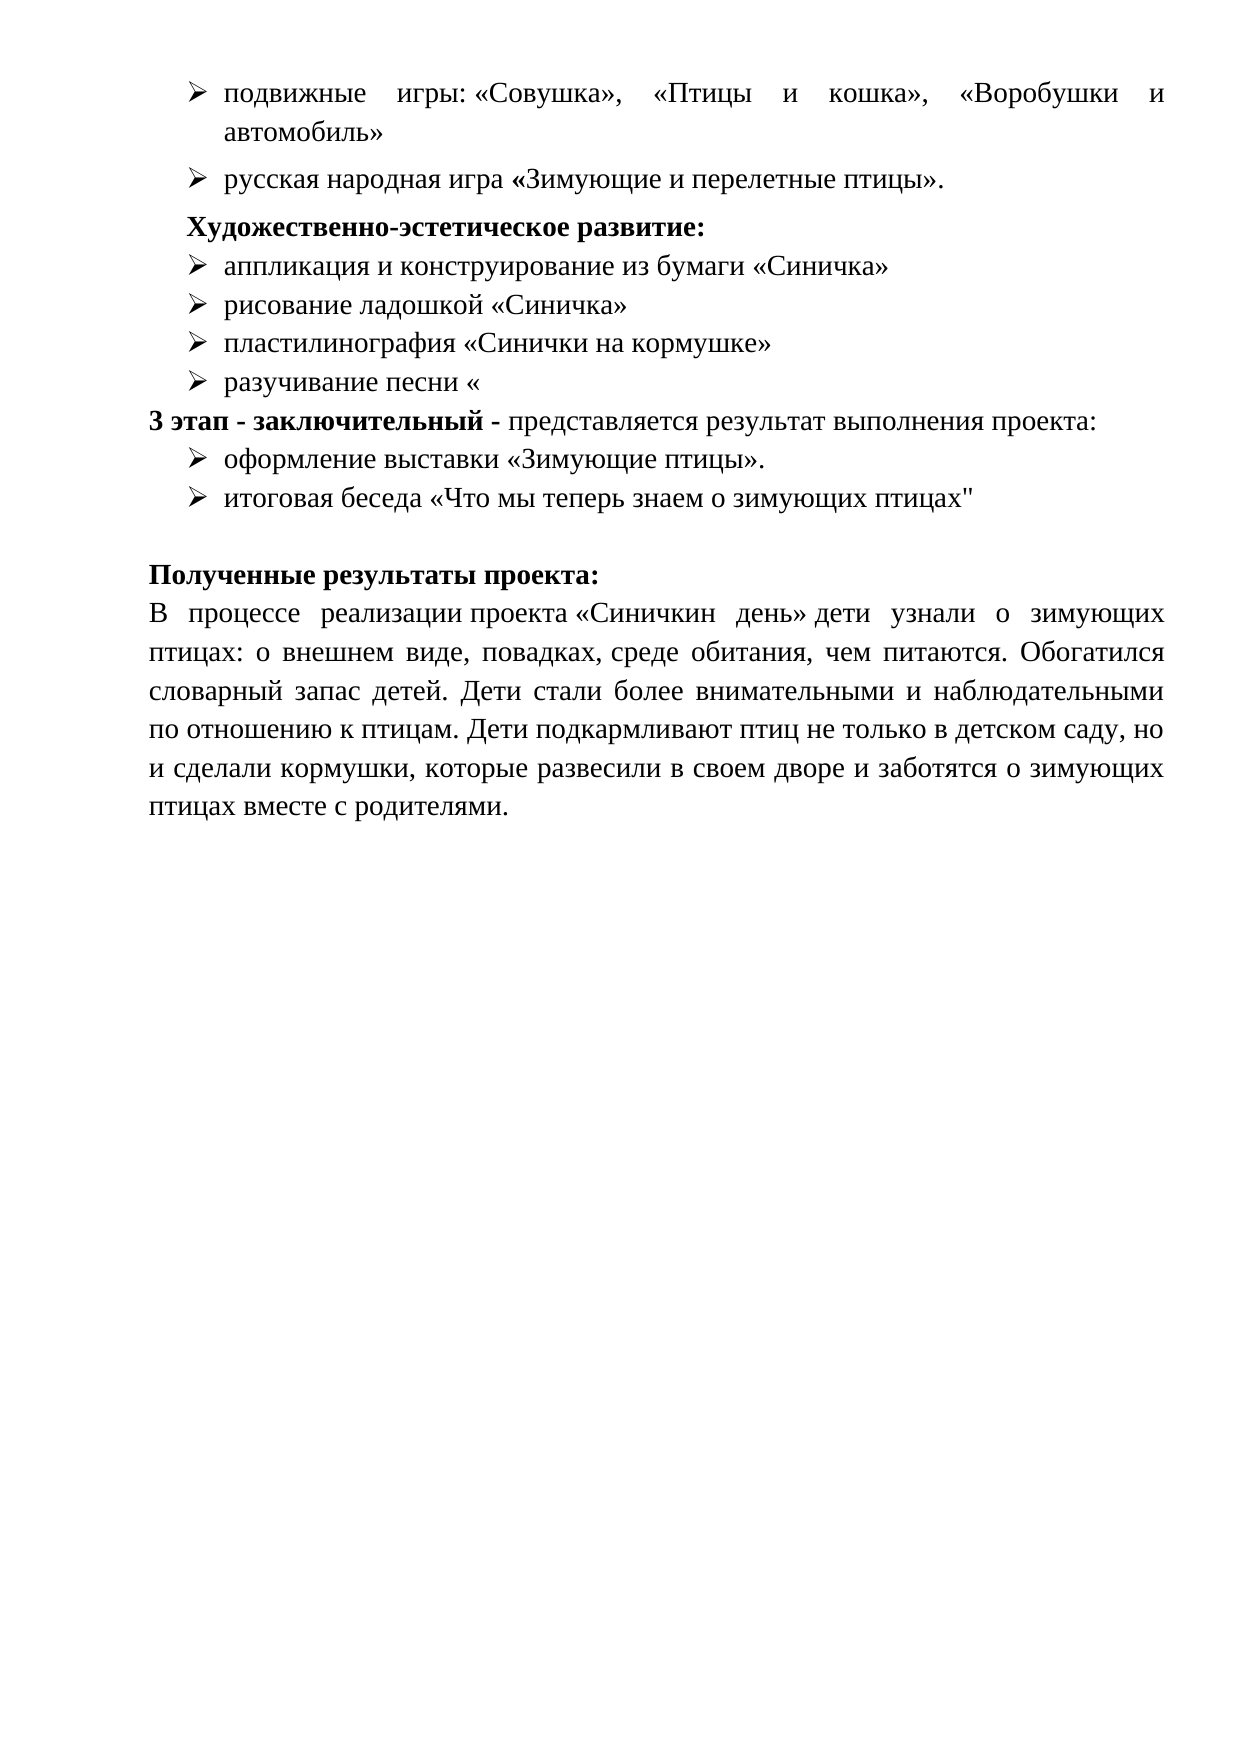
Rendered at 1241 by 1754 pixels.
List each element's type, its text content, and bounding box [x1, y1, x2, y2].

list подвижные игры: «Совушка», «Птицы и кошка», «Воробушки и автомобиль» [186, 75, 1165, 147]
list оформление выставки «Зимующие птицы». [186, 441, 1165, 475]
text 3 этап - заключительный - представляется результат выполнения проекта: [149, 403, 1165, 436]
list рисование ладошкой «Синичка» [186, 287, 1165, 320]
list аппликация и конструирование из бумаги «Синичка» [186, 248, 1165, 282]
text Художественно-эстетическое развитие: [186, 209, 1165, 243]
text Полученные результаты проекта: [149, 557, 1165, 591]
list разучивание песни « [186, 364, 1165, 398]
list русская народная игра «Зимующие и перелетные птицы». [186, 162, 1165, 195]
text В процессе реализации проекта «Синичкин день» дети узнали о зимующих птицах: о внешнем виде, повадках, среде обитания, чем питаются. Обогатился словарный запас детей. Дети стали более внимательными и наблюдательными по отношению к птицам. Дети подкармливают птиц не только в детском саду, но и сделали кормушки, которые развесили в своем дворе и заботятся о зимующих птицах вместе с родителями. [149, 596, 1165, 822]
list итоговая беседа «Что мы теперь знаем о зимующих птицах" [186, 480, 1165, 513]
list пластилинография «Синички на кормушке» [186, 325, 1165, 359]
